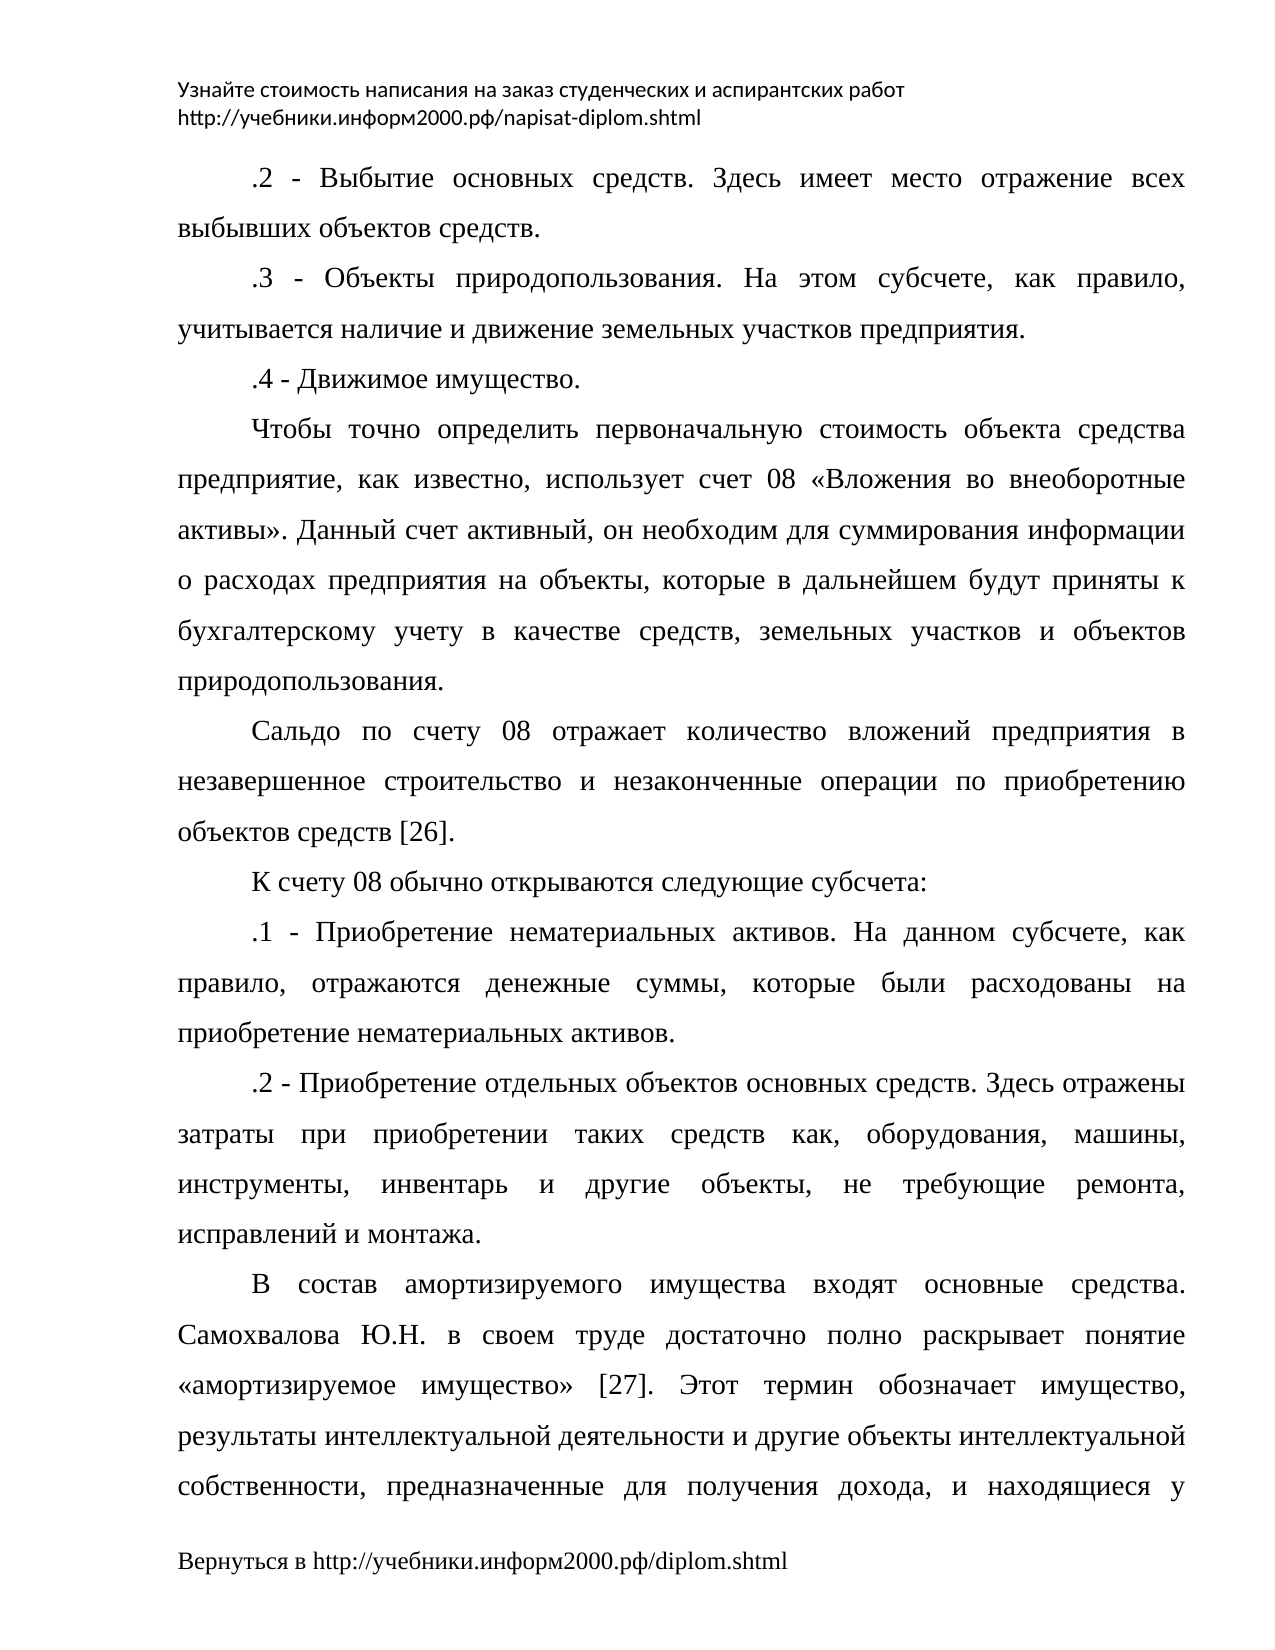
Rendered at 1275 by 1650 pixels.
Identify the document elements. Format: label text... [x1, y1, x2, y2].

text .3 - Объекты природопользования. На этом субсчете, как правило, учитывается наличие и движение земельных участков предприятия. [177, 260, 1186, 344]
text .1 - Приобретение нематериальных активов. На данном субсчете, как правило, отражаются денежные суммы, которые были расходованы на приобретение нематериальных активов. [177, 914, 1186, 1049]
text Чтобы точно определить первоначальную стоимость объекта средства предприятие, как известно, использует счет 08 «Вложения во внеоборотные активы». Данный счет активный, он необходим для суммирования информации о расходах предприятия на объекты, которые в дальнейшем будут приняты к бухгалтерскому учету в качестве средств, земельных участков и объектов природопользования. [177, 411, 1186, 696]
text К счету 08 обычно открываются следующие субсчета: [177, 864, 1186, 898]
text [177, 1267, 1186, 1501]
text .2 - Приобретение отдельных объектов основных средств. Здесь отражены затраты при приобретении таких средств как, оборудования, машины, инструменты, инвентарь и другие объекты, не требующие ремонта, исправлений и монтажа. [177, 1065, 1186, 1250]
text .4 - Движимое имущество. [177, 361, 1186, 394]
text Сальдо по счету 08 отражает количество вложений предприятия в незавершенное строительство и незаконченные операции по приобретению объектов средств [26]. [177, 713, 1186, 847]
text .2 - Выбытие основных средств. Здесь имеет место отражение всех выбывших объектов средств. [177, 160, 1186, 244]
